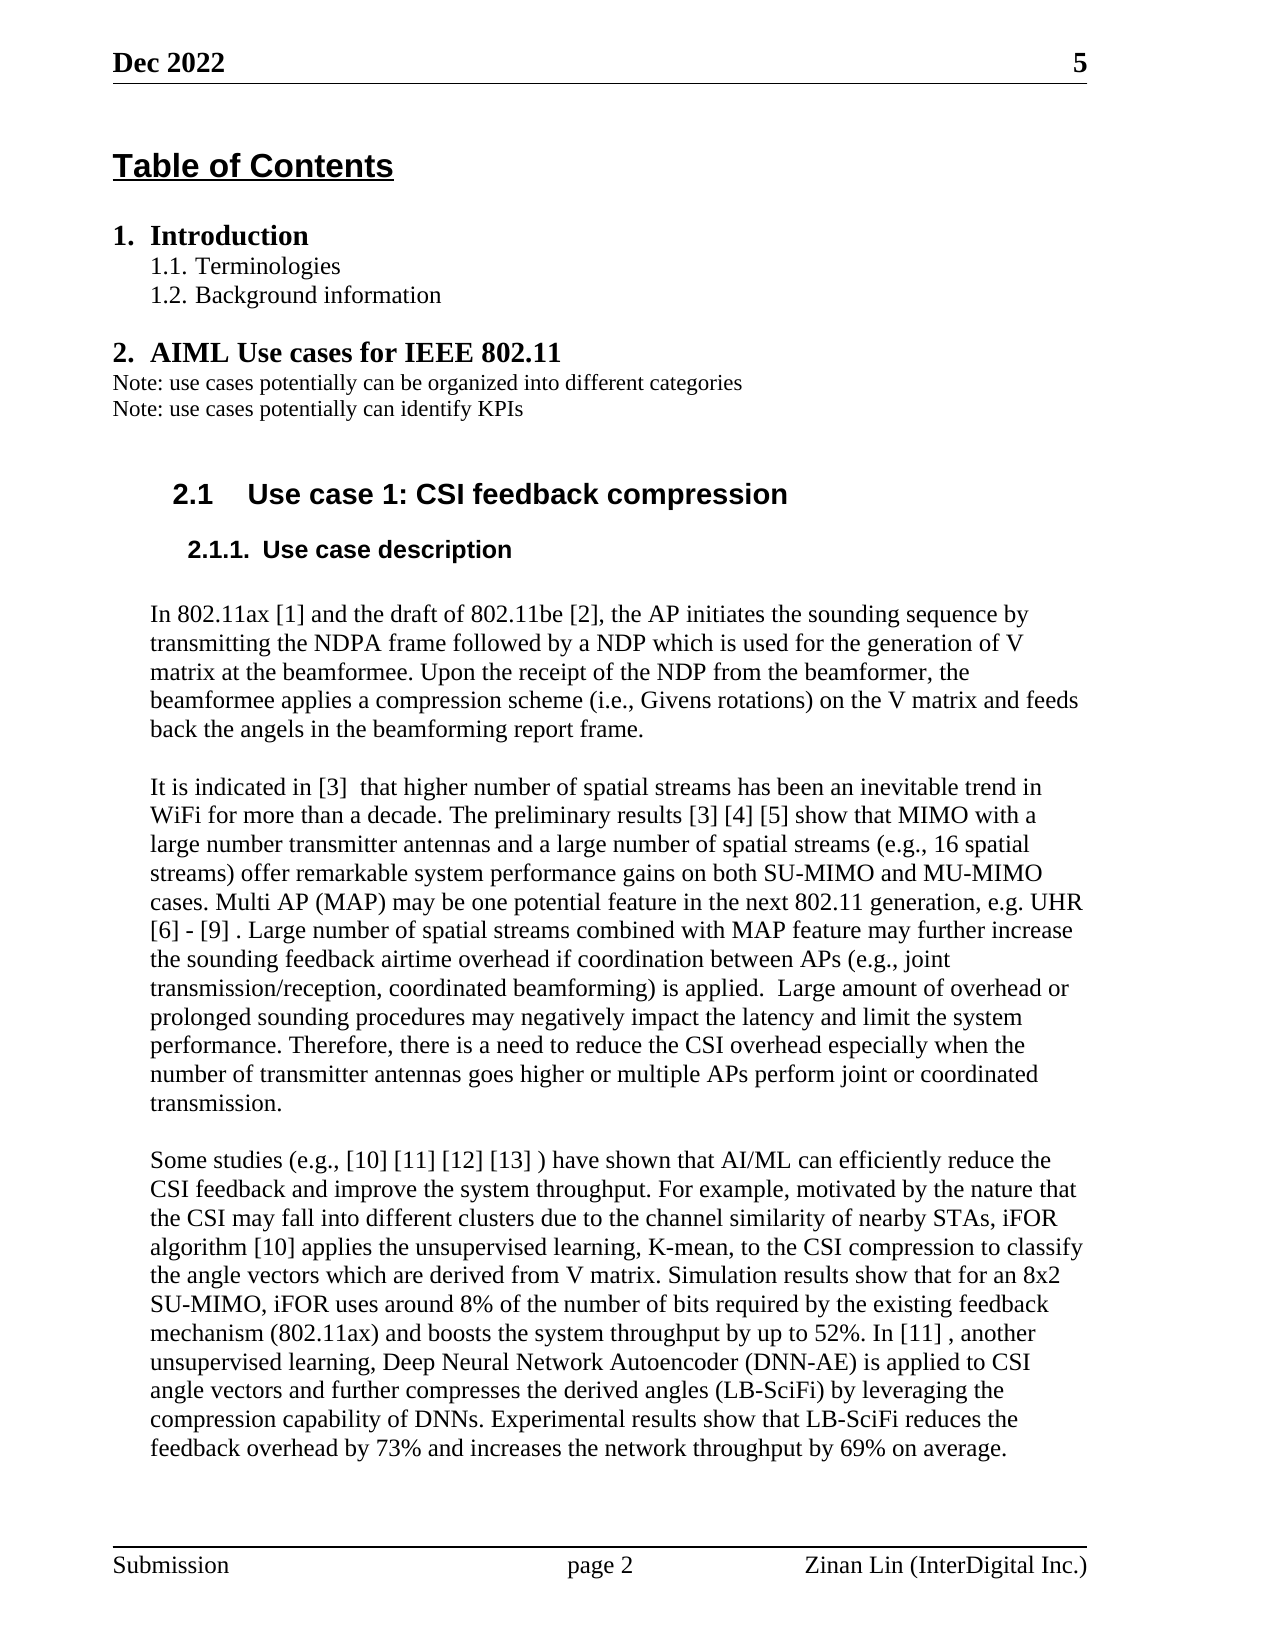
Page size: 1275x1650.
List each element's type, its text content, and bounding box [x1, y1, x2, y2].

text Note: use cases potentially can be organized into different categories [112, 369, 1087, 395]
text In 802.11ax [1] and the draft of 802.11be [2], the AP initiates the sounding sequence by transmitting the NDPA frame followed by a NDP which is used for the generation of V matrix at the beamformee. Upon the receipt of the NDP from the beamformer, the beamformee applies a compression scheme (i.e., Givens rotations) on the V matrix and feeds back the angels in the beamforming report frame. [150, 599, 1087, 743]
list AIML Use cases for IEEE 802.11 [112, 335, 1087, 369]
list Introduction [112, 218, 1087, 251]
list Terminologies [150, 251, 1087, 280]
text Some studies (e.g., [10] [11] [12] [13] ) have shown that AI/ML can efficiently reduce the CSI feedback and improve the system throughput. For example, motivated by the nature that the CSI may fall into different clusters due to the channel similarity of nearby STAs, iFOR algorithm [10] applies the unsupervised learning, K-mean, to the CSI compression to classify the angle vectors which are derived from V matrix. Simulation results show that for an 8x2 SU-MIMO, iFOR uses around 8% of the number of bits required by the existing feedback mechanism (802.11ax) and boosts the system throughput by up to 52%. In [11] , another unsupervised learning, Deep Neural Network Autoencoder (DNN-AE) is applied to CSI angle vectors and further compresses the derived angles (LB-SciFi) by leveraging the compression capability of DNNs. Experimental results show that LB-SciFi reduces the feedback overhead by 73% and increases the network throughput by 69% on average. [150, 1146, 1087, 1462]
text Note: use cases potentially can identify KPIs [112, 395, 1087, 421]
subtitle Table of Contents [112, 146, 1087, 184]
text It is indicated in [3] that higher number of spatial streams has been an inevitable trend in WiFi for more than a decade. The preliminary results [3] [4] [5] show that MIMO with a large number transmitter antennas and a large number of spatial streams (e.g., 16 spatial streams) offer remarkable system performance gains on both SU-MIMO and MU-MIMO cases. Multi AP (MAP) may be one potential feature in the next 802.11 generation, e.g. UHR [6] - [9] . Large number of spatial streams combined with MAP feature may further increase the sounding feedback airtime overhead if coordination between APs (e.g., joint transmission/reception, coordinated beamforming) is applied. Large amount of overhead or prolonged sounding procedures may negatively impact the latency and limit the system performance. Therefore, there is a need to reduce the CSI overhead especially when the number of transmitter antennas goes higher or multiple APs perform joint or coordinated transmission. [150, 772, 1087, 1117]
list Background information [150, 280, 1087, 309]
